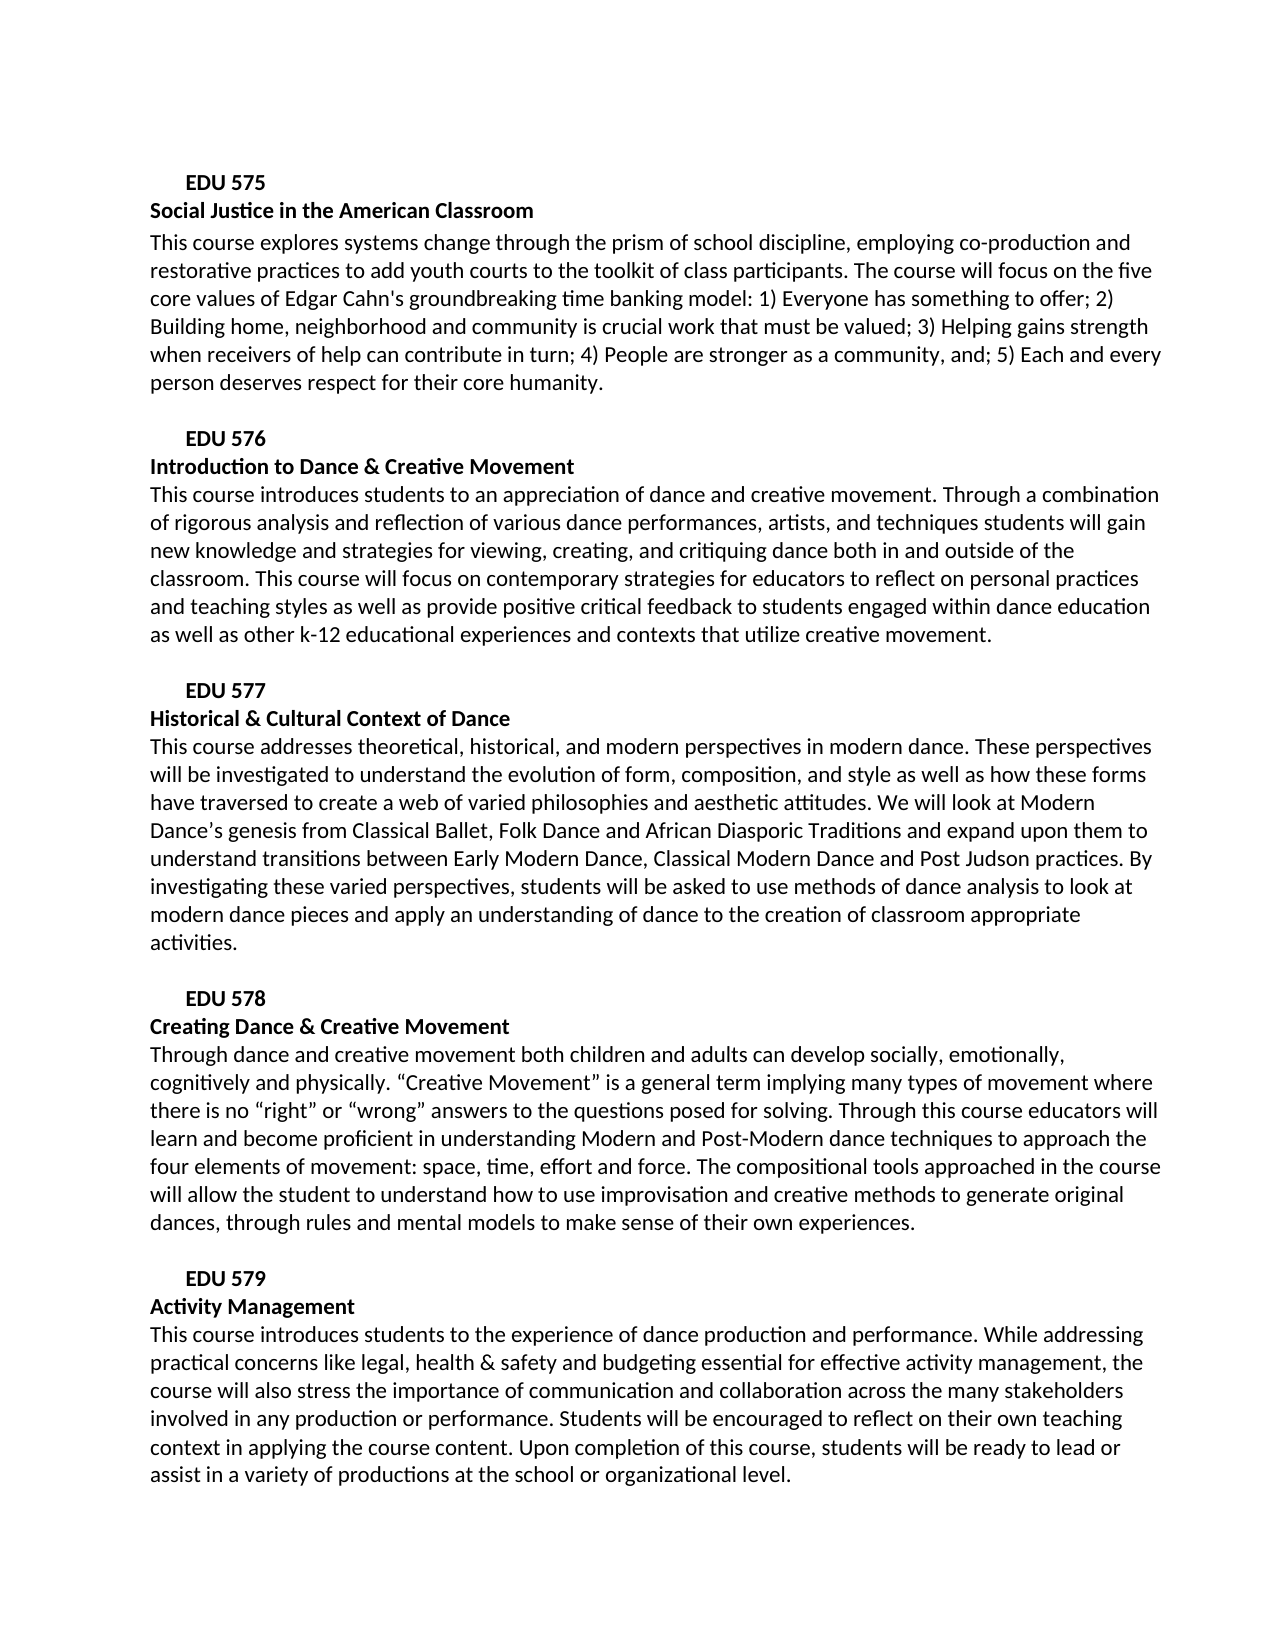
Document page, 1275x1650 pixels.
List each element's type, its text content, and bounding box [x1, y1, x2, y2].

text Social Justice in the American Classroom [150, 197, 1164, 225]
text Historical & Cultural Context of Dance [150, 704, 1164, 732]
text Creating Dance & Creative Movement [150, 1012, 1164, 1040]
subtitle EDU 579 [150, 1264, 1185, 1292]
text This course explores systems change through the prism of school discipline, employing co-production and restorative practices to add youth courts to the toolkit of class participants. The course will focus on the five core values of Edgar Cahn's groundbreaking time banking model: 1) Everyone has something to offer; 2) Building home, neighborhood and community is crucial work that must be valued; 3) Helping gains strength when receivers of help can contribute in turn; 4) People are stronger as a community, and; 5) Each and every person deserves respect for their core humanity. [150, 228, 1164, 396]
subtitle EDU 576 [150, 424, 1185, 452]
text Activity Management [150, 1292, 1164, 1321]
text This course introduces students to an appreciation of dance and creative movement. Through a combination of rigorous analysis and reflection of various dance performances, artists, and techniques students will gain new knowledge and strategies for viewing, creating, and critiquing dance both in and outside of the classroom. This course will focus on contemporary strategies for educators to reflect on personal practices and teaching styles as well as provide positive critical feedback to students engaged within dance education as well as other k-12 educational experiences and contexts that utilize creative movement. [150, 480, 1164, 648]
text This course introduces students to the experience of dance production and performance. While addressing practical concerns like legal, health & safety and budgeting essential for effective activity management, the course will also stress the importance of communication and collaboration across the many stakeholders involved in any production or performance. Students will be encouraged to reflect on their own teaching context in applying the course content. Upon completion of this course, students will be ready to lead or assist in a variety of productions at the school or organizational level. [150, 1321, 1164, 1489]
subtitle EDU 578 [150, 984, 1185, 1012]
text Through dance and creative movement both children and adults can develop socially, emotionally, cognitively and physically. “Creative Movement” is a general term implying many types of movement where there is no “right” or “wrong” answers to the questions posed for solving. Through this course educators will learn and become proficient in understanding Modern and Post-Modern dance techniques to approach the four elements of movement: space, time, effort and force. The compositional tools approached in the course will allow the student to understand how to use improvisation and creative methods to generate original dances, through rules and mental models to make sense of their own experiences. [150, 1040, 1164, 1236]
text Introduction to Dance & Creative Movement [150, 452, 1164, 480]
subtitle EDU 577 [150, 676, 1185, 704]
subtitle EDU 575 [150, 168, 1164, 196]
text This course addresses theoretical, historical, and modern perspectives in modern dance. These perspectives will be investigated to understand the evolution of form, composition, and style as well as how these forms have traversed to create a web of varied philosophies and aesthetic attitudes. We will look at Modern Dance’s genesis from Classical Ballet, Folk Dance and African Diasporic Traditions and expand upon them to understand transitions between Early Modern Dance, Classical Modern Dance and Post Judson practices. By investigating these varied perspectives, students will be asked to use methods of dance analysis to look at modern dance pieces and apply an understanding of dance to the creation of classroom appropriate activities. [150, 732, 1164, 956]
